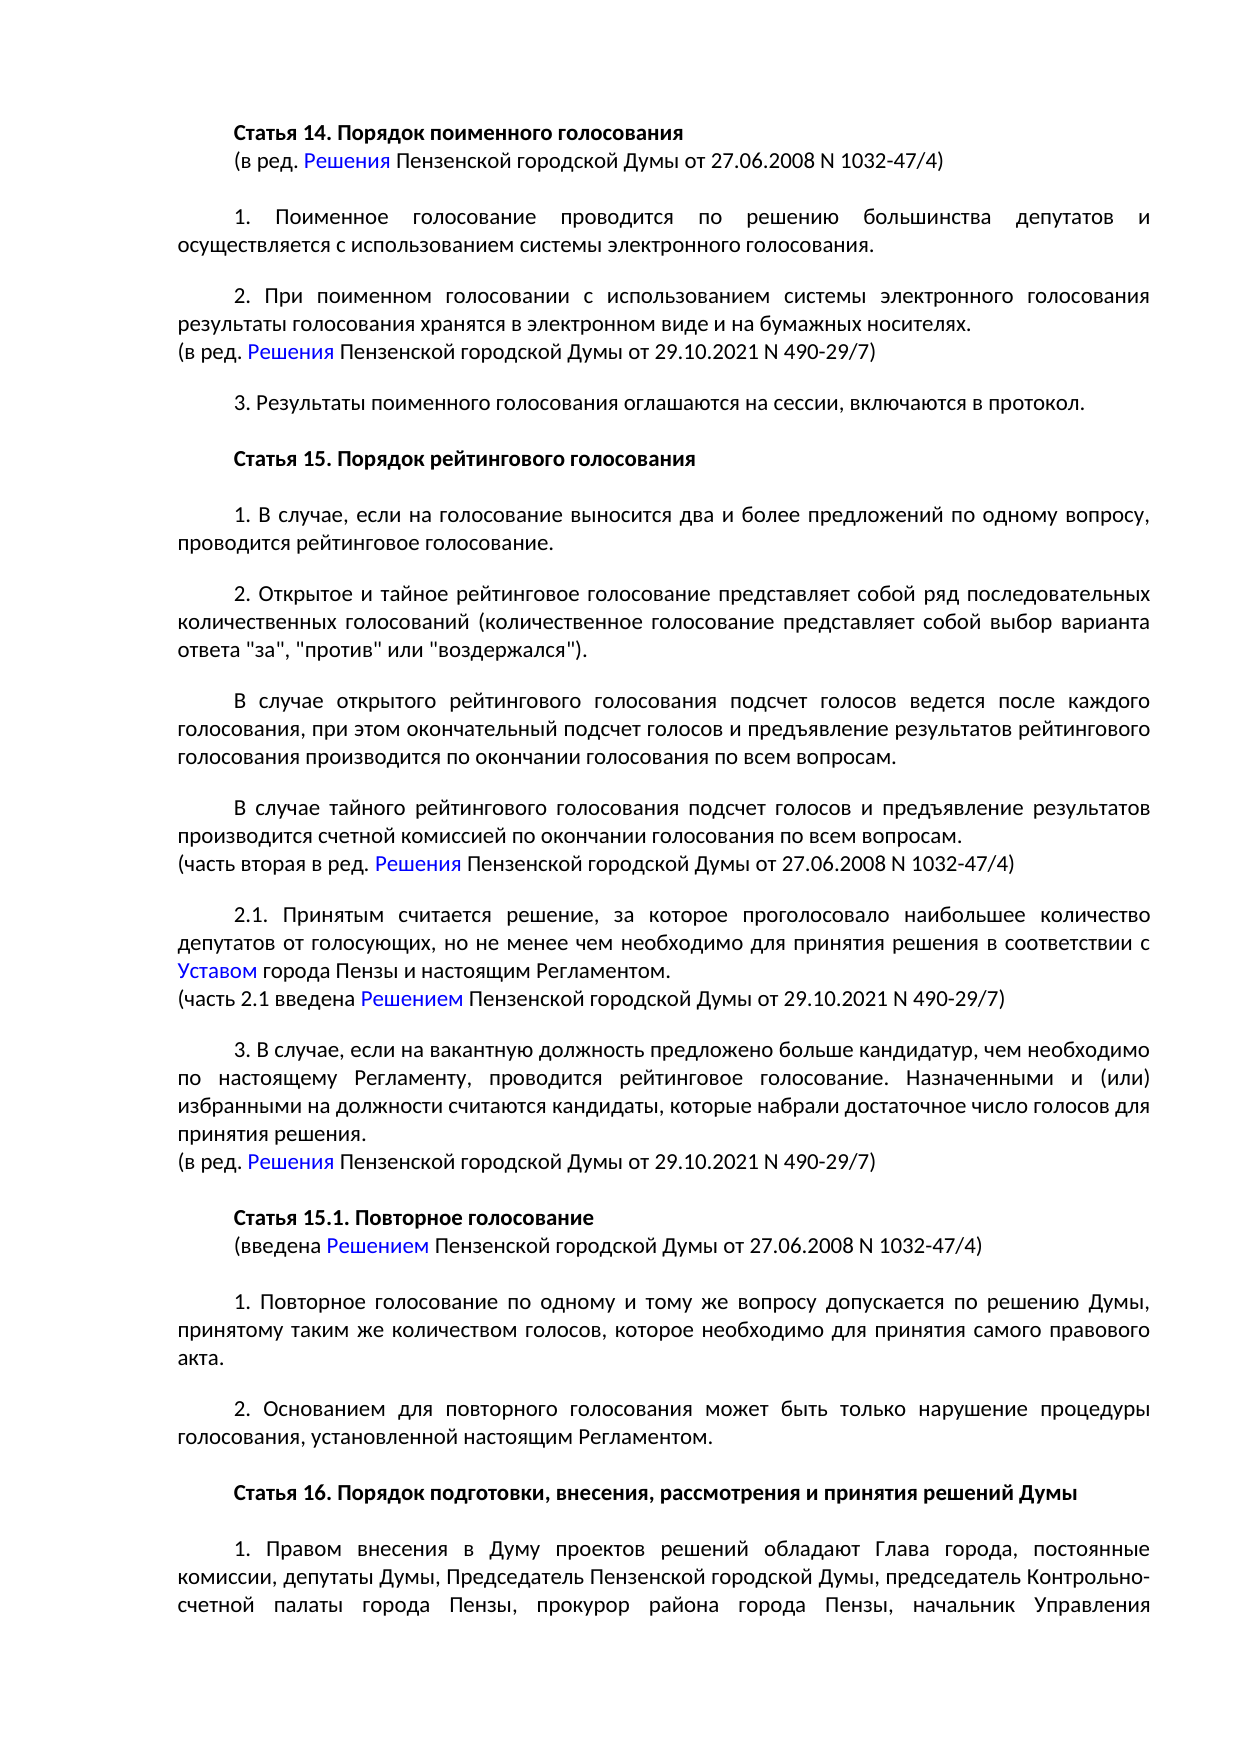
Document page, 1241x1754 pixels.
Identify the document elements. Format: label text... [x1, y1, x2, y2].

text 2.1. Принятым считается решение, за которое проголосовало наибольшее количество депутатов от голосующих, но не менее чем необходимо для принятия решения в соответствии с Уставом города Пензы и настоящим Регламентом. [177, 900, 1152, 984]
text 1. Поименное голосование проводится по решению большинства депутатов и осуществляется с использованием системы электронного голосования. [177, 202, 1152, 258]
text В случае открытого рейтингового голосования подсчет голосов ведется после каждого голосования, при этом окончательный подсчет голосов и предъявление результатов рейтингового голосования производится по окончании голосования по всем вопросам. [177, 686, 1152, 770]
text (в ред. Решения Пензенской городской Думы от 29.10.2021 N 490-29/7) [177, 337, 1152, 365]
text 3. Результаты поименного голосования оглашаются на сессии, включаются в протокол. [177, 388, 1152, 416]
text 2. Основанием для повторного голосования может быть только нарушение процедуры голосования, установленной настоящим Регламентом. [177, 1394, 1152, 1450]
text (в ред. Решения Пензенской городской Думы от 29.10.2021 N 490-29/7) [177, 1147, 1152, 1175]
text 2. При поименном голосовании с использованием системы электронного голосования результаты голосования хранятся в электронном виде и на бумажных носителях. [177, 281, 1152, 337]
text (в ред. Решения Пензенской городской Думы от 27.06.2008 N 1032-47/4) [177, 146, 1152, 174]
title Статья 16. Порядок подготовки, внесения, рассмотрения и принятия решений Думы [177, 1478, 1152, 1506]
text В случае тайного рейтингового голосования подсчет голосов и предъявление результатов производится счетной комиссией по окончании голосования по всем вопросам. [177, 793, 1152, 849]
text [177, 1534, 1152, 1618]
text 1. Повторное голосование по одному и тому же вопросу допускается по решению Думы, принятому таким же количеством голосов, которое необходимо для принятия самого правового акта. [177, 1287, 1152, 1371]
title Статья 15. Порядок рейтингового голосования [177, 444, 1152, 472]
text 2. Открытое и тайное рейтинговое голосование представляет собой ряд последовательных количественных голосований (количественное голосование представляет собой выбор варианта ответа "за", "против" или "воздержался"). [177, 579, 1152, 663]
text (введена Решением Пензенской городской Думы от 27.06.2008 N 1032-47/4) [177, 1231, 1152, 1259]
title Статья 14. Порядок поименного голосования [177, 118, 1152, 146]
text (часть вторая в ред. Решения Пензенской городской Думы от 27.06.2008 N 1032-47/4) [177, 849, 1152, 877]
text 3. В случае, если на вакантную должность предложено больше кандидатур, чем необходимо по настоящему Регламенту, проводится рейтинговое голосование. Назначенными и (или) избранными на должности считаются кандидаты, которые набрали достаточное число голосов для принятия решения. [177, 1035, 1152, 1147]
text 1. В случае, если на голосование выносится два и более предложений по одному вопросу, проводится рейтинговое голосование. [177, 500, 1152, 556]
title Статья 15.1. Повторное голосование [177, 1203, 1152, 1231]
text (часть 2.1 введена Решением Пензенской городской Думы от 29.10.2021 N 490-29/7) [177, 984, 1152, 1012]
